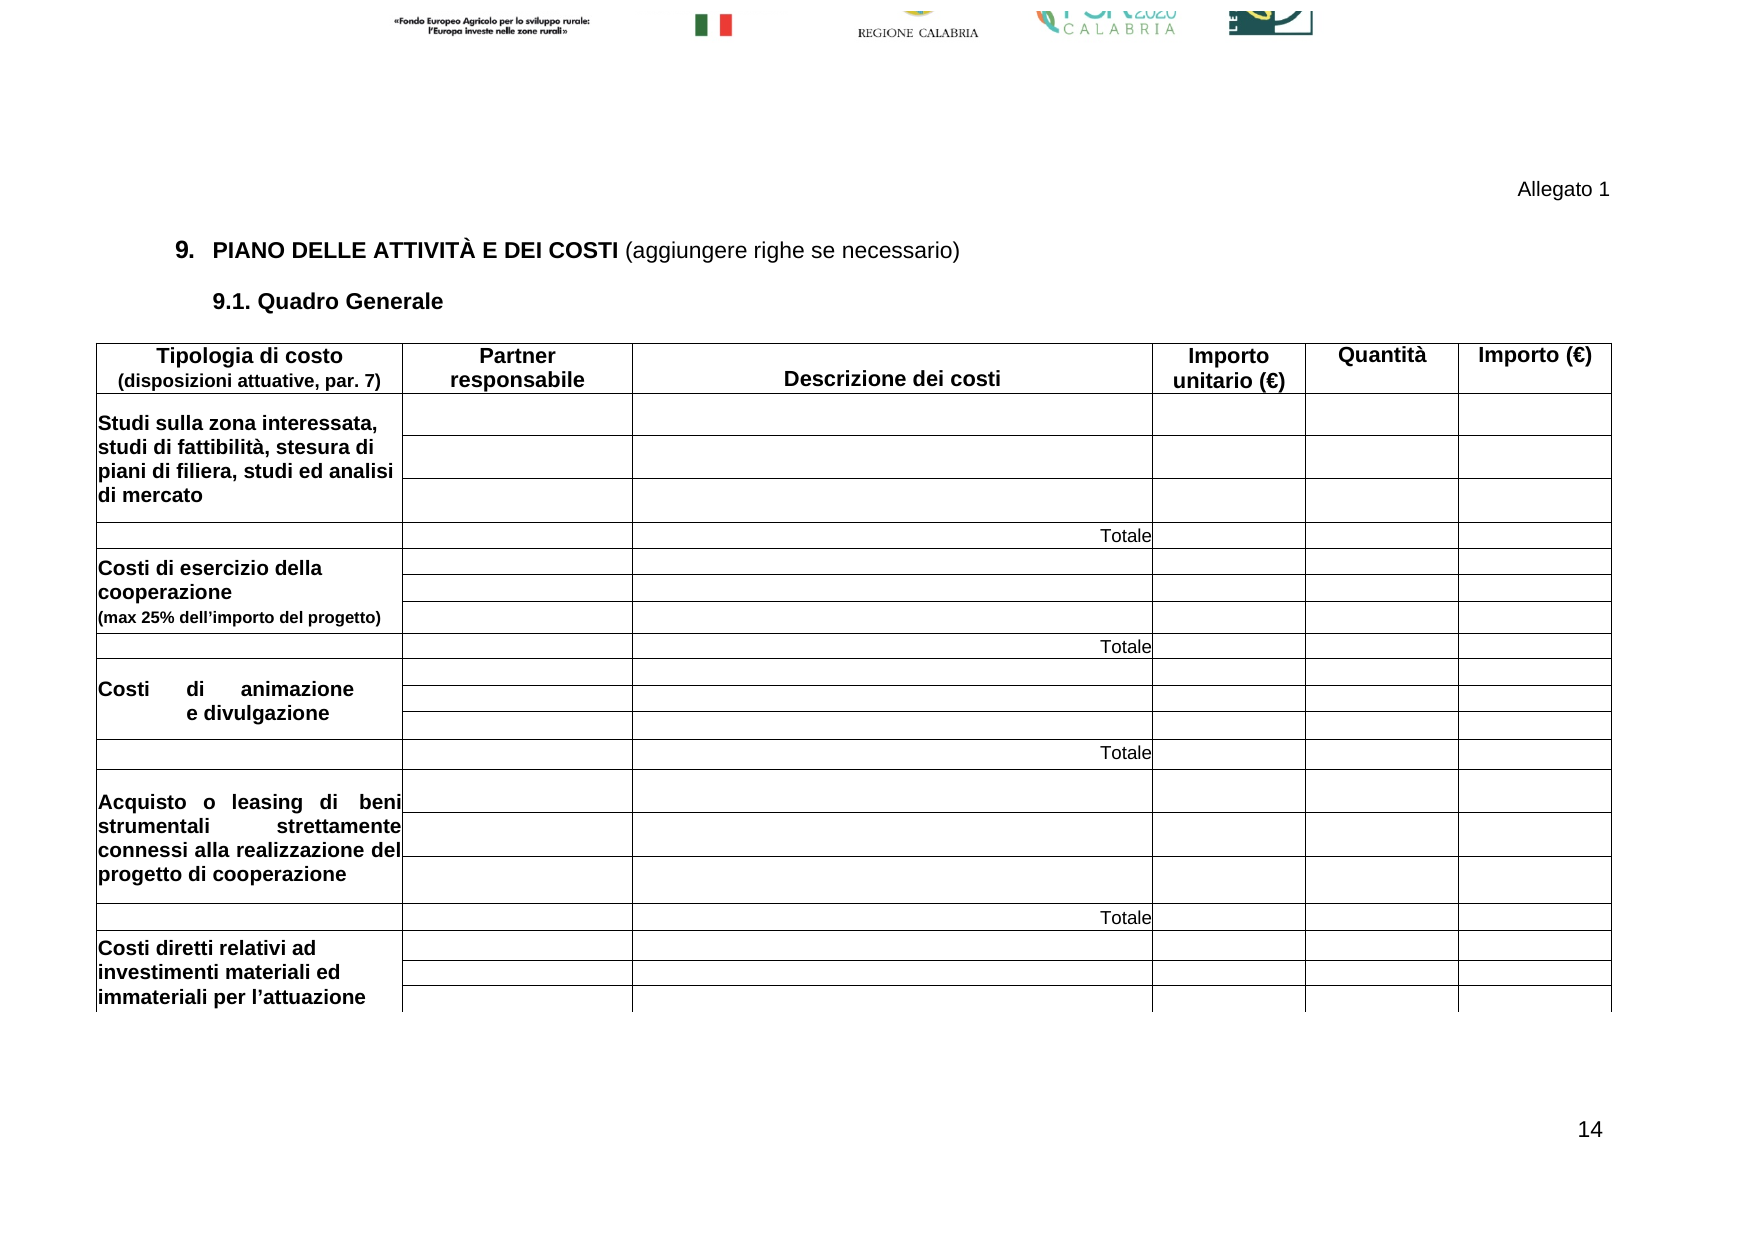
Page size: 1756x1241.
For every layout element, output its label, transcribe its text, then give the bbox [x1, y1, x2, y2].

table_cell [1153, 394, 1305, 434]
table_cell [1153, 575, 1305, 601]
table_cell [1153, 931, 1305, 959]
table_cell [1306, 436, 1458, 478]
table_cell [1153, 634, 1305, 658]
table_cell [97, 740, 402, 769]
table_cell [1459, 712, 1611, 739]
table_header Partner responsabile [403, 344, 632, 393]
table_cell [1306, 549, 1458, 574]
table_cell [1459, 961, 1611, 985]
table_cell [1153, 740, 1305, 769]
table_cell [403, 436, 632, 478]
list Quadro Generale [212, 288, 1624, 314]
table_cell Totale [633, 904, 1152, 929]
table_cell [633, 931, 1152, 959]
table_cell [633, 813, 1152, 856]
table_cell [1459, 634, 1611, 658]
table_cell [1153, 712, 1305, 739]
table_cell [633, 659, 1152, 685]
table_cell [1153, 770, 1305, 812]
table_cell Studi sulla zona interessata, studi di fattibilità, stesura di piani di filiera, studi ed analisi di mercato [97, 394, 402, 522]
table_cell Costi di animazione e divulgazione [97, 659, 402, 739]
table_cell [1153, 549, 1305, 574]
table_cell [1459, 575, 1611, 601]
table_cell [1306, 813, 1458, 856]
table_cell [403, 602, 632, 632]
table_cell [1306, 857, 1458, 903]
table_cell [1153, 436, 1305, 478]
table_cell [633, 549, 1152, 574]
table_cell Costi di esercizio della cooperazione (max 25% dell’importo del progetto) [97, 549, 402, 632]
table_cell [1153, 904, 1305, 929]
table_cell [1306, 634, 1458, 658]
table_cell [1459, 813, 1611, 856]
table_cell [1153, 857, 1305, 903]
table_cell [97, 904, 402, 929]
table_cell [403, 634, 632, 658]
table_cell [633, 986, 1152, 1012]
table_cell [403, 740, 632, 769]
table_cell [403, 857, 632, 903]
table_cell [403, 770, 632, 812]
table_header Descrizione dei costi [633, 344, 1152, 393]
table_cell [1459, 523, 1611, 548]
table_cell [97, 523, 402, 548]
table_header Tipologia di costo (disposizioni attuative, par. 7) [97, 344, 402, 393]
table_cell [403, 523, 632, 548]
table_cell [403, 961, 632, 985]
table_cell [1153, 813, 1305, 856]
table_cell [1306, 770, 1458, 812]
table_cell [633, 712, 1152, 739]
table_cell [403, 986, 632, 1012]
table_cell [403, 549, 632, 574]
list PIANO DELLE ATTIVITÀ E DEI COSTI (aggiungere righe se necessario) [175, 235, 1624, 264]
table_cell [403, 479, 632, 522]
table_cell [1459, 479, 1611, 522]
table_cell [403, 686, 632, 711]
picture [351, 11, 1356, 71]
table_cell [1153, 961, 1305, 985]
table_cell [97, 634, 402, 658]
table_cell [1459, 602, 1611, 632]
table_cell [633, 857, 1152, 903]
table_cell [403, 659, 632, 685]
table_cell Acquisto o leasing di beni strumentali strettamente connessi alla realizzazione del progetto di cooperazione [97, 770, 402, 903]
table_cell [1459, 740, 1611, 769]
table_cell [1153, 602, 1305, 632]
table_cell [1459, 904, 1611, 929]
table_cell [1306, 961, 1458, 985]
table_cell [1459, 436, 1611, 478]
table_cell [633, 575, 1152, 601]
table_cell [1459, 857, 1611, 903]
table_cell [403, 931, 632, 959]
table_cell Totale [633, 523, 1152, 548]
table_cell [403, 904, 632, 929]
table_cell [1153, 479, 1305, 522]
table_header Quantità [1306, 344, 1458, 393]
table_cell Totale [633, 740, 1152, 769]
table_cell [1459, 931, 1611, 959]
table_cell [403, 813, 632, 856]
table_cell [1459, 986, 1611, 1012]
table_cell [1306, 986, 1458, 1012]
table_header Importo unitario (€) [1153, 344, 1305, 393]
table_cell [1459, 549, 1611, 574]
table_cell [1306, 904, 1458, 929]
table_header Importo (€) [1459, 344, 1611, 393]
table_cell [1459, 394, 1611, 434]
table_cell [1306, 686, 1458, 711]
table_cell [1306, 523, 1458, 548]
table_cell [633, 686, 1152, 711]
table_cell Totale [633, 634, 1152, 658]
table_cell [633, 479, 1152, 522]
table_cell [1459, 770, 1611, 812]
table_cell [633, 602, 1152, 632]
table_cell [1459, 659, 1611, 685]
table_cell [1306, 602, 1458, 632]
table_cell [403, 575, 632, 601]
table_cell [1153, 659, 1305, 685]
table_cell [1459, 686, 1611, 711]
table_cell [1306, 575, 1458, 601]
table_cell [1153, 523, 1305, 548]
table_cell [403, 712, 632, 739]
table_cell [403, 394, 632, 434]
table_cell [633, 436, 1152, 478]
table_cell [1306, 659, 1458, 685]
table_cell [1306, 712, 1458, 739]
table_cell [633, 770, 1152, 812]
table_cell [633, 961, 1152, 985]
table_cell [1306, 479, 1458, 522]
table_cell [1306, 931, 1458, 959]
table_cell [1153, 986, 1305, 1012]
table_cell [1306, 394, 1458, 434]
table_cell [633, 394, 1152, 434]
table_cell [1306, 740, 1458, 769]
table_cell [1153, 686, 1305, 711]
table_cell Costi diretti relativi ad investimenti materiali ed immateriali per l’attuazione [97, 931, 402, 1012]
